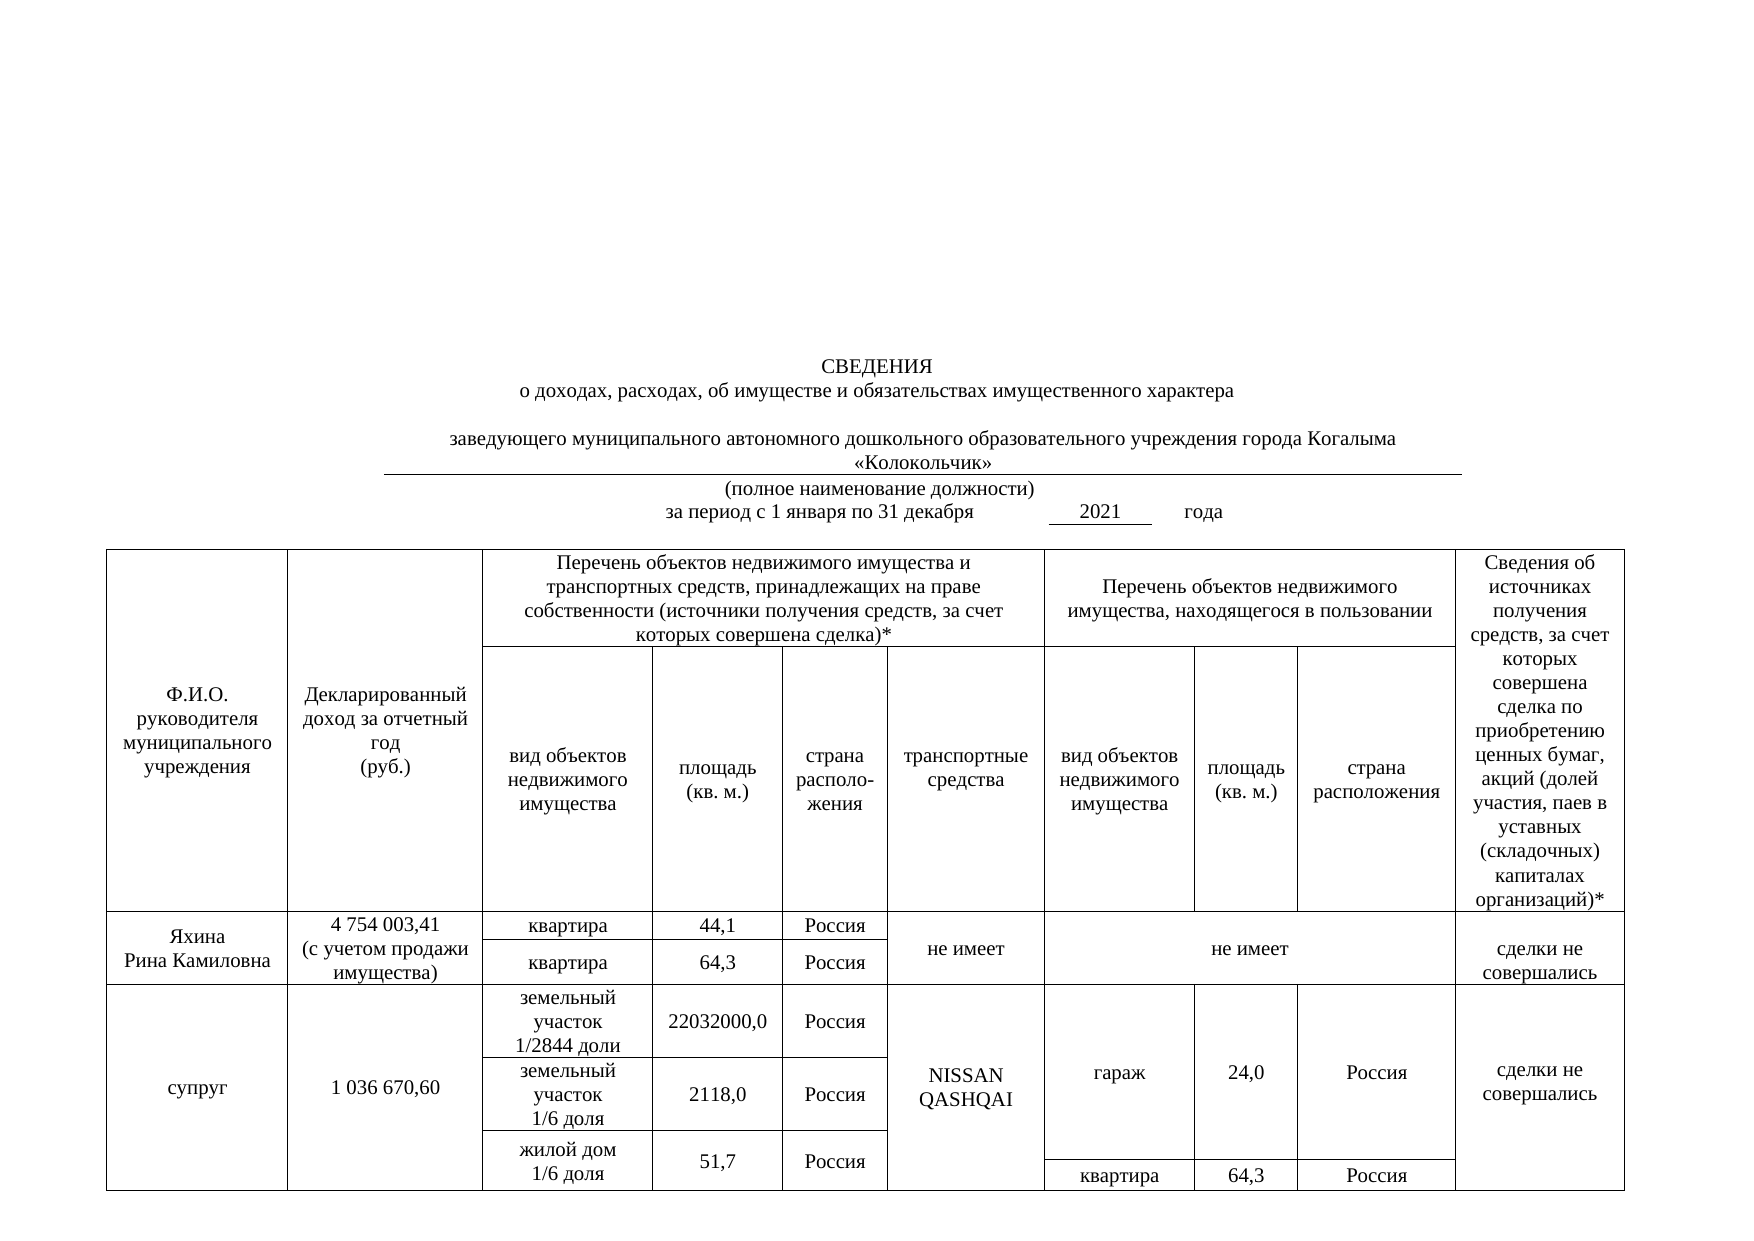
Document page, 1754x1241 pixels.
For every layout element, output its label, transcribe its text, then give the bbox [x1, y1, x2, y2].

table_cell не имеет [1045, 912, 1455, 984]
table_cell 4 754 003,41 (с учетом продажи имущества) [288, 912, 482, 984]
table_cell Россия [783, 1131, 887, 1190]
table_header Декларированный доход за отчетный год (руб.) [288, 550, 482, 911]
table_header Сведения об источниках получения средств, за счет которых совершена сделка по приобретению ценных бумаг, акций (долей участия, паев в уставных (складочных) капиталах организаций)* [1456, 550, 1624, 911]
table_cell Россия [783, 912, 887, 939]
table_header за период с 1 января по 31 декабря [591, 500, 1048, 523]
table_cell 64,3 [1195, 1160, 1297, 1190]
table_cell не имеет [888, 912, 1044, 984]
table_cell 2118,0 [653, 1058, 782, 1130]
table_cell жилой дом 1/6 доля [483, 1131, 652, 1190]
text Сведения [118, 354, 1636, 378]
table_cell площадь (кв. м.) [1195, 647, 1297, 911]
text (полное наименование должности) [118, 475, 1636, 499]
table_cell Россия [1298, 1160, 1455, 1190]
table_header Перечень объектов недвижимого имущества, находящегося в пользовании [1045, 550, 1455, 646]
table_cell 22032000,0 [653, 985, 782, 1057]
table_cell 64,3 [653, 940, 782, 984]
table_cell 51,7 [653, 1131, 782, 1190]
table_cell площадь (кв. м.) [653, 647, 782, 911]
table_cell сделки не совершались [1456, 985, 1624, 1190]
table_header Перечень объектов недвижимого имущества и транспортных средств, принадлежащих на праве собственности (источники получения средств, за счет которых совершена сделка)* [483, 550, 1044, 646]
table_cell Россия [783, 940, 887, 984]
table_cell квартира [483, 912, 652, 939]
table_cell транспортные средства [888, 647, 1044, 911]
table_cell вид объектов недвижимого имущества [483, 647, 652, 911]
table_cell Яхина Рина Камиловна [107, 912, 287, 984]
table_cell Россия [1298, 985, 1455, 1159]
table_cell гараж [1045, 985, 1194, 1159]
table_cell 44,1 [653, 912, 782, 939]
table_cell сделки не совершались [1456, 912, 1624, 984]
table_cell квартира [483, 940, 652, 984]
table_cell вид объектов недвижимого имущества [1045, 647, 1194, 911]
table_cell страна располо-жения [783, 647, 887, 911]
table_header Ф.И.О. руководителя муниципального учреждения [107, 550, 287, 911]
table_cell 24,0 [1195, 985, 1297, 1159]
text о доходах, расходах, об имуществе и обязательствах имущественного характера [118, 378, 1636, 402]
table_cell супруг [107, 985, 287, 1190]
table_header заведующего муниципального автономного дошкольного образовательного учреждения города Когалыма «Колокольчик» [384, 426, 1462, 474]
table_cell квартира [1045, 1160, 1194, 1190]
table_cell 1 036 670,60 [288, 985, 482, 1190]
table_cell земельный участок 1/2844 доли [483, 985, 652, 1057]
table_cell Россия [783, 1058, 887, 1130]
table_cell NISSAN QASHQAI [888, 985, 1044, 1190]
table_cell земельный участок 1/6 доля [483, 1058, 652, 1130]
table_cell Россия [783, 985, 887, 1057]
table_header 2021 [1049, 500, 1152, 523]
table_header года [1152, 500, 1255, 523]
table_cell страна расположения [1298, 647, 1455, 911]
